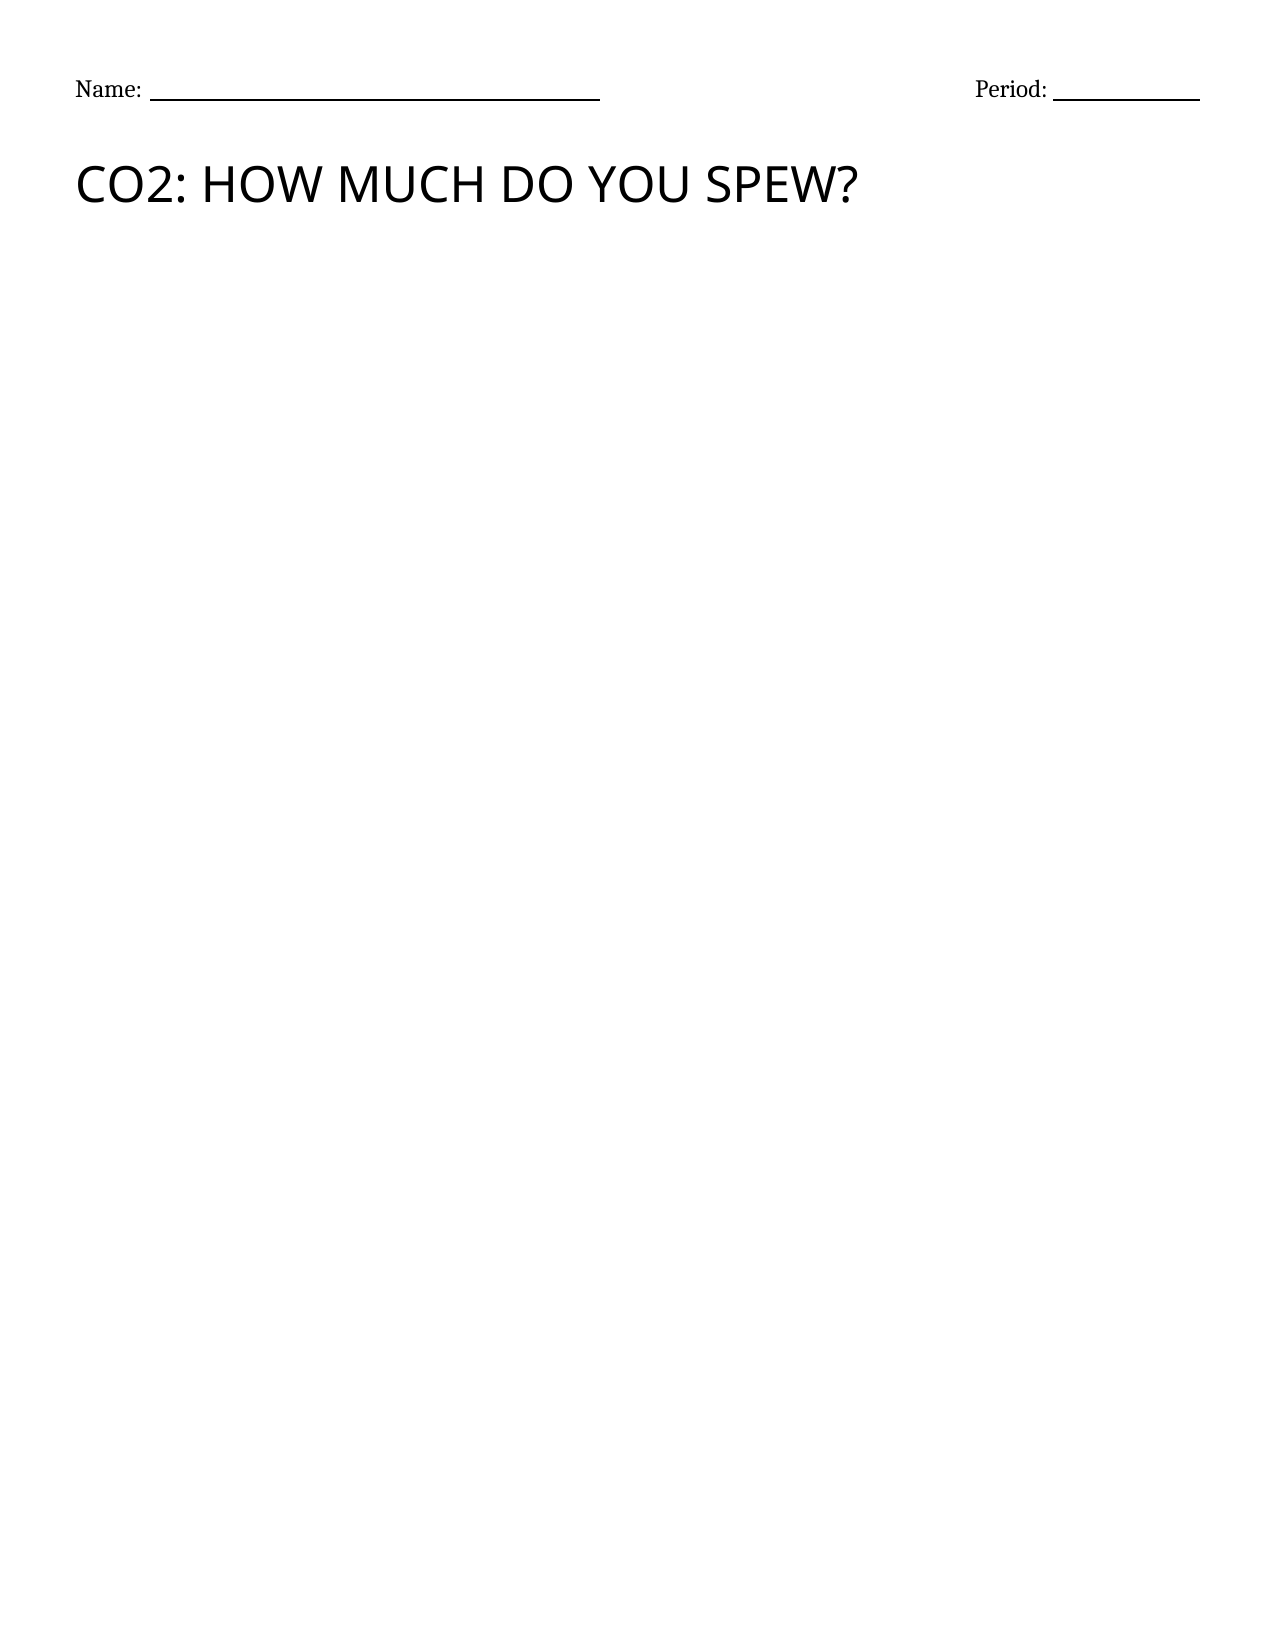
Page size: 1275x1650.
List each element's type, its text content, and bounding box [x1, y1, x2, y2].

text Name: Period: [75, 75, 1200, 104]
text CO2: HOW MUCH DO YOU SPEW? [75, 149, 1200, 217]
